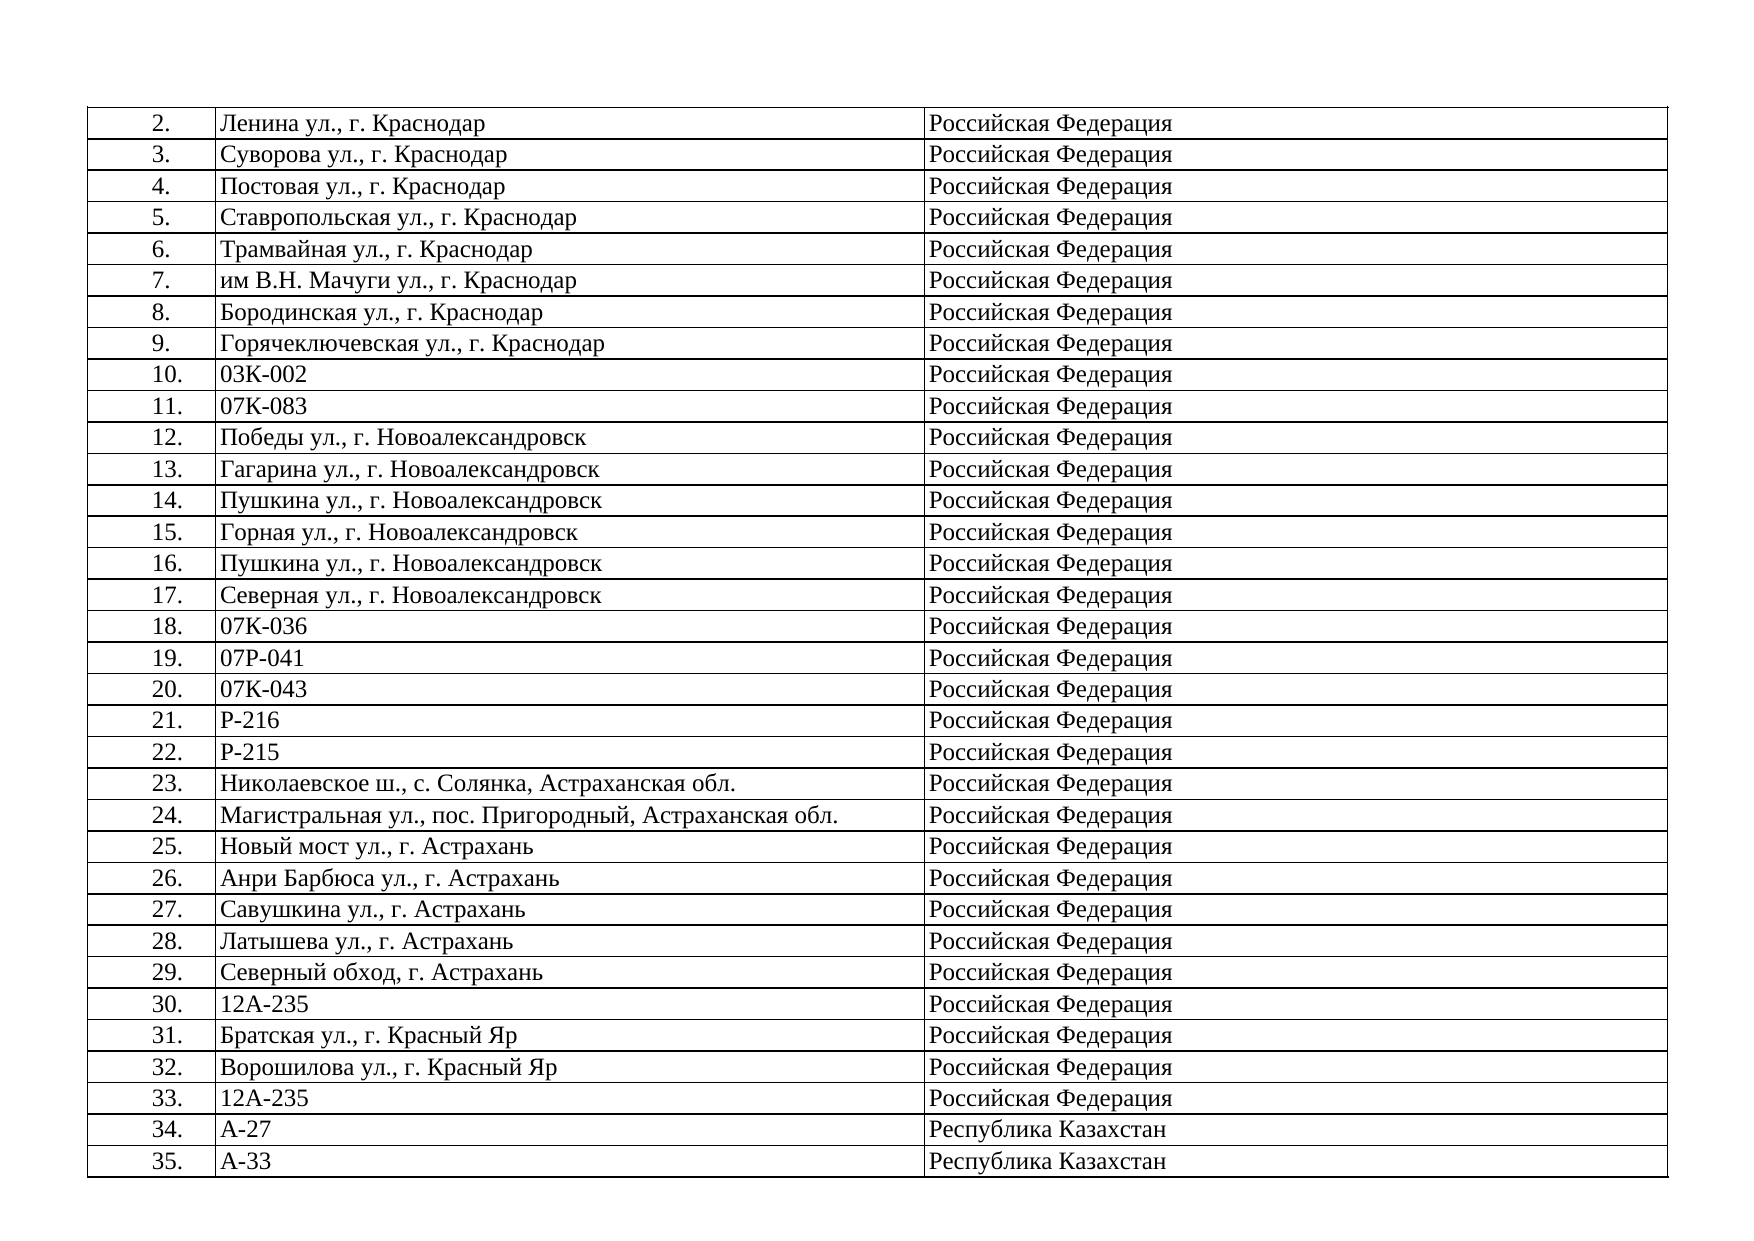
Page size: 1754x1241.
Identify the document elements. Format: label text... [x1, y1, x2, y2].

table_cell Российская Федерация [925, 674, 1667, 704]
table_cell Российская Федерация [925, 140, 1667, 169]
table_cell [88, 832, 215, 861]
table_cell [88, 140, 215, 169]
table_cell Российская Федерация [925, 234, 1667, 264]
table_cell Российская Федерация [925, 832, 1667, 861]
table_cell Российская Федерация [925, 769, 1667, 798]
table_cell [88, 926, 215, 956]
table_cell Ленина ул., г. Краснодар [216, 108, 924, 138]
table_cell [88, 1020, 215, 1050]
table_cell Пушкина ул., г. Новоалександровск [216, 486, 924, 515]
table_cell [88, 202, 215, 232]
table_cell 07Р-041 [216, 643, 924, 673]
table_cell [88, 1146, 215, 1176]
table_cell [88, 895, 215, 924]
table_cell Российская Федерация [925, 171, 1667, 201]
table_cell [88, 171, 215, 201]
table_cell Бородинская ул., г. Краснодар [216, 297, 924, 327]
table_cell [88, 391, 215, 421]
table_cell Российская Федерация [925, 611, 1667, 641]
table_cell Российская Федерация [925, 706, 1667, 736]
table_cell Р-216 [216, 706, 924, 736]
table_cell [88, 737, 215, 767]
table_cell [88, 643, 215, 673]
table_cell Суворова ул., г. Краснодар [216, 140, 924, 169]
table_cell Магистральная ул., пос. Пригородный, Астраханская обл. [216, 800, 924, 830]
table_cell Российская Федерация [925, 737, 1667, 767]
table_cell [88, 328, 215, 358]
table_cell Российская Федерация [925, 454, 1667, 484]
table_cell Российская Федерация [925, 926, 1667, 956]
table_cell [88, 989, 215, 1019]
table_cell [88, 108, 215, 138]
table_cell Савушкина ул., г. Астрахань [216, 895, 924, 924]
table_cell [88, 580, 215, 610]
table_cell Российская Федерация [925, 486, 1667, 515]
table_cell [88, 611, 215, 641]
table_cell 07К-043 [216, 674, 924, 704]
table_cell Ставропольская ул., г. Краснодар [216, 202, 924, 232]
table_cell [88, 486, 215, 515]
table_cell Российская Федерация [925, 391, 1667, 421]
table_cell [88, 800, 215, 830]
table_cell [88, 863, 215, 893]
table_cell Постовая ул., г. Краснодар [216, 171, 924, 201]
table_cell Российская Федерация [925, 1052, 1667, 1082]
table_cell Победы ул., г. Новоалександровск [216, 423, 924, 452]
table_cell Северный обход, г. Астрахань [216, 957, 924, 987]
table_cell [88, 769, 215, 798]
table_cell А-33 [216, 1146, 924, 1176]
table_cell [88, 1115, 215, 1144]
table_cell [88, 360, 215, 389]
table_cell А-27 [216, 1115, 924, 1144]
table_cell [88, 297, 215, 327]
table_cell [88, 957, 215, 987]
table_cell 12А-235 [216, 989, 924, 1019]
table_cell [925, 108, 1667, 138]
table_cell Российская Федерация [925, 423, 1667, 452]
table_cell [88, 548, 215, 578]
table_cell Новый мост ул., г. Астрахань [216, 832, 924, 861]
table_cell Горная ул., г. Новоалександровск [216, 517, 924, 547]
table_cell [88, 517, 215, 547]
table_cell Российская Федерация [925, 580, 1667, 610]
table_cell Российская Федерация [925, 360, 1667, 389]
table_cell Российская Федерация [925, 1083, 1667, 1113]
table_cell Северная ул., г. Новоалександровск [216, 580, 924, 610]
table_cell [88, 234, 215, 264]
table_cell Российская Федерация [925, 643, 1667, 673]
table_cell Братская ул., г. Красный Яр [216, 1020, 924, 1050]
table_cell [925, 1115, 1667, 1144]
table_cell Российская Федерация [925, 989, 1667, 1019]
table_cell Российская Федерация [925, 548, 1667, 578]
table_cell Российская Федерация [925, 863, 1667, 893]
table_cell [88, 454, 215, 484]
table_cell [88, 706, 215, 736]
table_cell 03К-002 [216, 360, 924, 389]
table_cell Пушкина ул., г. Новоалександровск [216, 548, 924, 578]
table_cell [88, 1083, 215, 1113]
table_cell [88, 265, 215, 295]
table_cell [88, 1052, 215, 1082]
table_cell 12А-235 [216, 1083, 924, 1113]
table_cell Анри Барбюса ул., г. Астрахань [216, 863, 924, 893]
table_cell 07К-036 [216, 611, 924, 641]
table_cell Латышева ул., г. Астрахань [216, 926, 924, 956]
table_cell Российская Федерация [925, 265, 1667, 295]
table_cell Российская Федерация [925, 800, 1667, 830]
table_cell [925, 1146, 1667, 1176]
table_cell Российская Федерация [925, 202, 1667, 232]
table_cell Российская Федерация [925, 957, 1667, 987]
table_cell Российская Федерация [925, 517, 1667, 547]
table_cell Николаевское ш., с. Солянка, Астраханская обл. [216, 769, 924, 798]
table_cell Трамвайная ул., г. Краснодар [216, 234, 924, 264]
table_cell [88, 674, 215, 704]
table_cell им В.Н. Мачуги ул., г. Краснодар [216, 265, 924, 295]
table_cell Российская Федерация [925, 1020, 1667, 1050]
table_cell [88, 423, 215, 452]
table_cell Ворошилова ул., г. Красный Яр [216, 1052, 924, 1082]
table_cell 07К-083 [216, 391, 924, 421]
table_cell Российская Федерация [925, 328, 1667, 358]
table_cell Гагарина ул., г. Новоалександровск [216, 454, 924, 484]
table_cell Горячеключевская ул., г. Краснодар [216, 328, 924, 358]
table_cell Р-215 [216, 737, 924, 767]
table_cell Российская Федерация [925, 895, 1667, 924]
table_cell Российская Федерация [925, 297, 1667, 327]
